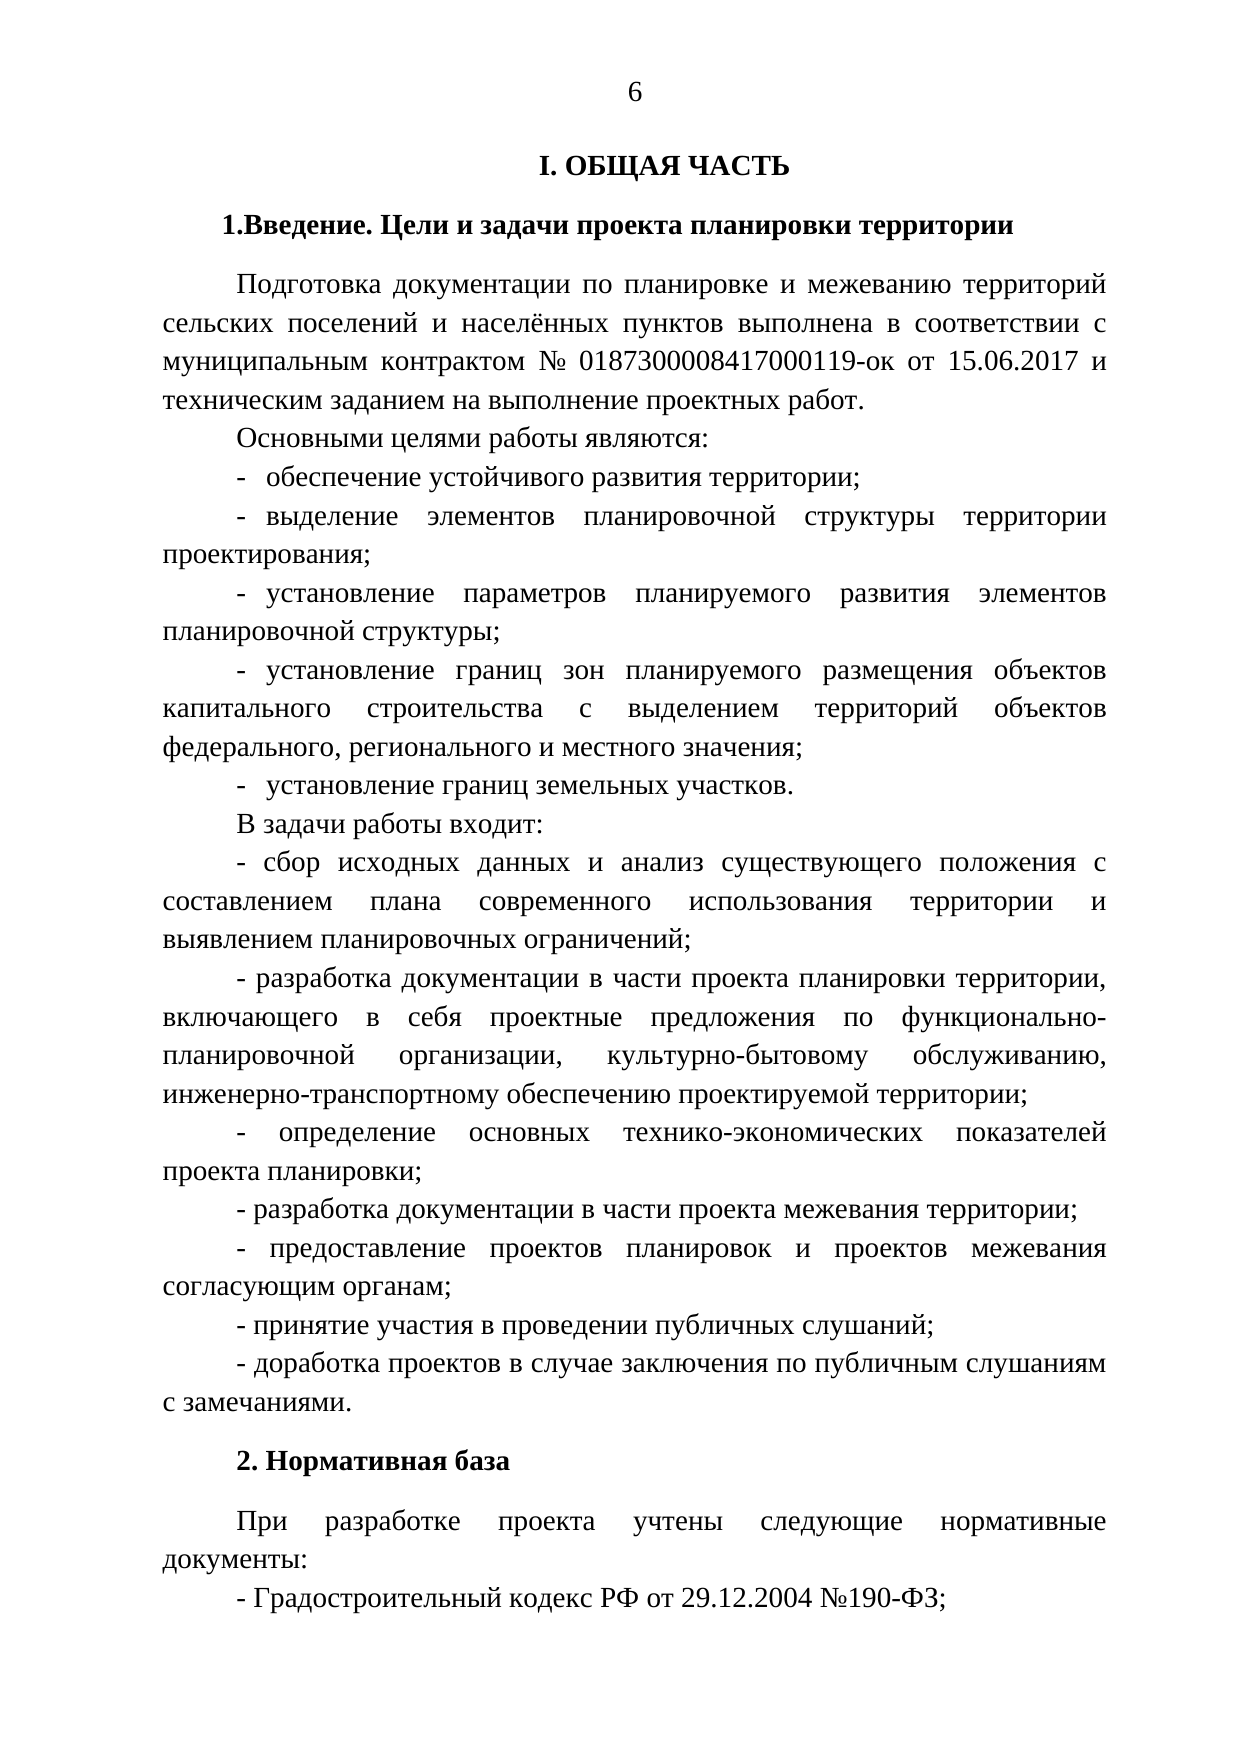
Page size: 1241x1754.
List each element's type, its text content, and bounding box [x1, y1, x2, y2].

text - обеспечение устойчивого развития территории; [162, 459, 1107, 493]
text Основными целями работы являются: [162, 421, 1107, 454]
text - Градостроительный кодекс РФ от 29.12.2004 №190-ФЗ; [162, 1580, 1107, 1613]
text 1.Введение. Цели и задачи проекта планировки территории [162, 207, 1107, 241]
text I. ОБЩАЯ ЧАСТЬ [162, 148, 1107, 181]
text В задачи работы входит: [162, 806, 1107, 839]
text - установление параметров планируемого развития элементов планировочной структуры; [162, 575, 1107, 647]
text - доработка проектов в случае заключения по публичным слушаниям с замечаниями. [162, 1346, 1107, 1418]
text - установление границ земельных участков. [162, 767, 1107, 801]
text - установление границ зон планируемого размещения объектов капитального строительства с выделением территорий объектов федерального, регионального и местного значения; [162, 652, 1107, 762]
text - разработка документации в части проекта планировки территории, включающего в себя проектные предложения по функционально-планировочной организации, культурно-бытовому обслуживанию, инженерно-транспортному обеспечению проектируемой территории; [162, 960, 1107, 1109]
text - принятие участия в проведении публичных слушаний; [162, 1307, 1107, 1341]
text - сбор исходных данных и анализ существующего положения с составлением плана современного использования территории и выявлением планировочных ограничений; [162, 844, 1107, 955]
text - разработка документации в части проекта межевания территории; [162, 1191, 1107, 1225]
text - определение основных технико-экономических показателей проекта планировки; [162, 1114, 1107, 1186]
text - предоставление проектов планировок и проектов межевания согласующим органам; [162, 1230, 1107, 1302]
text - выделение элементов планировочной структуры территории проектирования; [162, 498, 1107, 570]
text При разработке проекта учтены следующие нормативные документы: [162, 1503, 1107, 1575]
text 2. Нормативная база [162, 1443, 1107, 1477]
text Подготовка документации по планировке и межеванию территорий сельских поселений и населённых пунктов выполнена в соответствии с муниципальным контрактом № 0187300008417000119-ок от 15.06.2017 и техническим заданием на выполнение проектных работ. [162, 266, 1107, 416]
